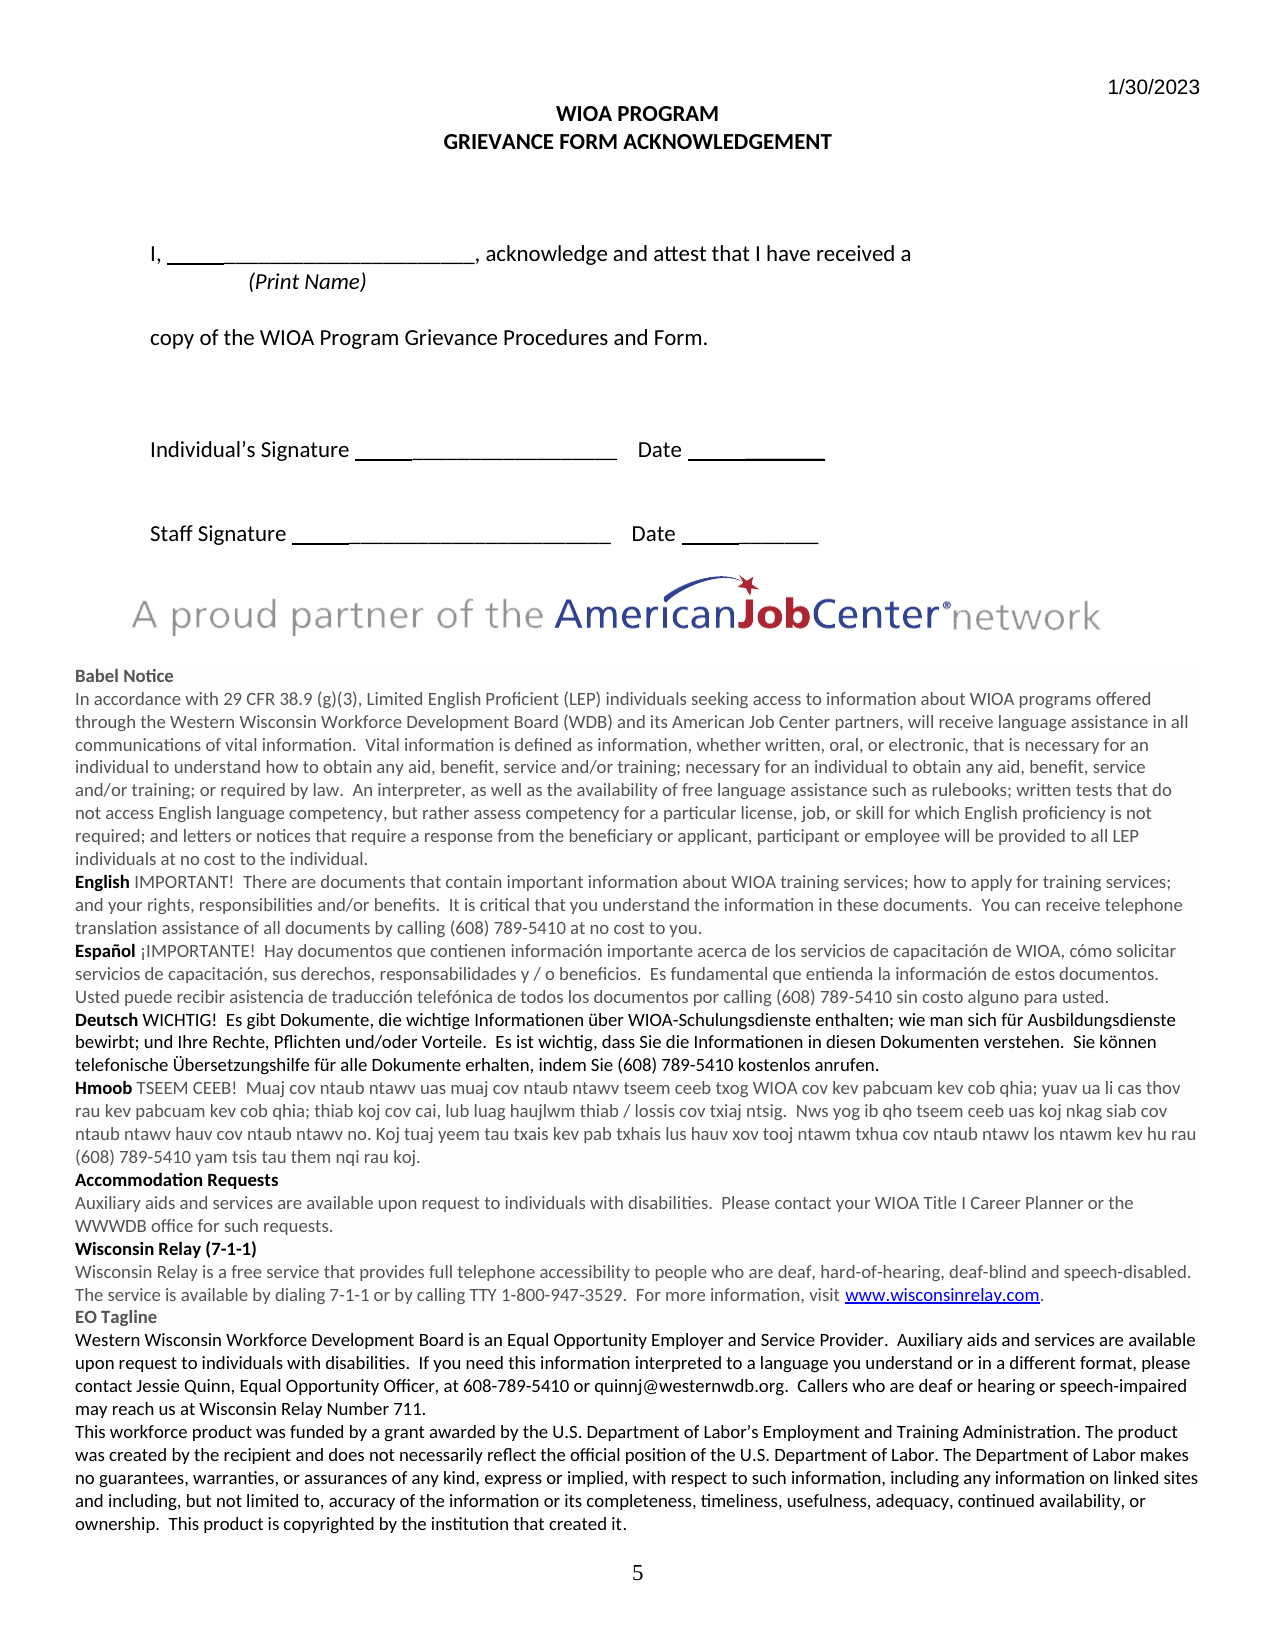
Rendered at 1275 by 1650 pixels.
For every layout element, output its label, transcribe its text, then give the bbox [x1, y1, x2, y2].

text I, ______________________, acknowledge and attest that I have received a [150, 239, 1125, 267]
text Wisconsin Relay (7-1-1) [75, 1237, 1200, 1260]
text (Print Name) [150, 267, 1125, 295]
text This workforce product was funded by a grant awarded by the U.S. Department of Labor’s Employment and Training Administration. The product was created by the recipient and does not necessarily reflect the official position of the U.S. Department of Labor. The Department of Labor makes no guarantees, warranties, or assurances of any kind, express or implied, with respect to such information, including any information on linked sites and including, but not limited to, accuracy of the information or its completeness, timeliness, usefulness, adequacy, continued availability, or ownership. This product is copyrighted by the institution that created it. [75, 1420, 1200, 1535]
picture [131, 575, 1102, 636]
text In accordance with 29 CFR 38.9 (g)(3), Limited English Proficient (LEP) individuals seeking access to information about WIOA programs offered through the Western Wisconsin Workforce Development Board (WDB) and its American Job Center partners, will receive language assistance in all communications of vital information. Vital information is defined as information, whether written, oral, or electronic, that is necessary for an individual to understand how to obtain any aid, benefit, service and/or training; necessary for an individual to obtain any aid, benefit, service and/or training; or required by law. An interpreter, as well as the availability of free language assistance such as rulebooks; written tests that do not access English language competency, but rather assess competency for a particular license, job, or skill for which English proficiency is not required; and letters or notices that require a response from the beneficiary or applicant, participant or employee will be provided to all LEP individuals at no cost to the individual. English IMPORTANT! There are documents that contain important information about WIOA training services; how to apply for training services; and your rights, responsibilities and/or benefits. It is critical that you understand the information in these documents. You can receive telephone translation assistance of all documents by calling (608) 789-5410 at no cost to you. Español ¡IMPORTANTE! Hay documentos que contienen información importante acerca de los servicios de capacitación de WIOA, cómo solicitar servicios de capacitación, sus derechos, responsabilidades y / o beneficios. Es fundamental que entienda la información de estos documentos. Usted puede recibir asistencia de traducción telefónica de todos los documentos por calling (608) 789-5410 sin costo alguno para usted. Deutsch WICHTIG! Es gibt Dokumente, die wichtige Informationen über WIOA-Schulungsdienste enthalten; wie man sich für Ausbildungsdienste bewirbt; und Ihre Rechte, Pflichten und/oder Vorteile. Es ist wichtig, dass Sie die Informationen in diesen Dokumenten verstehen. Sie können telefonische Übersetzungshilfe für alle Dokumente erhalten, indem Sie (608) 789-5410 kostenlos anrufen. [75, 687, 1200, 1077]
text Auxiliary aids and services are available upon request to individuals with disabilities. Please contact your WIOA Title I Career Planner or the WWWDB office for such requests. [75, 1191, 1200, 1237]
text Accommodation Requests [75, 1168, 1200, 1191]
text WIOA PROGRAM [75, 99, 1200, 127]
text Wisconsin Relay is a free service that provides full telephone accessibility to people who are deaf, hard-of-hearing, deaf-blind and speech-disabled. The service is available by dialing 7-1-1 or by calling TTY 1-800-947-3529. For more information, visit www.wisconsinrelay.com. EO Tagline Western Wisconsin Workforce Development Board is an Equal Opportunity Employer and Service Provider. Auxiliary aids and services are available upon request to individuals with disabilities. If you need this information interpreted to a language you understand or in a different format, please contact Jessie Quinn, Equal Opportunity Officer, at 608-789-5410 or quinnj@westernwdb.org. Callers who are deaf or hearing or speech-impaired may reach us at Wisconsin Relay Number 711. [75, 1260, 1200, 1420]
text GRIEVANCE FORM ACKNOWLEDGEMENT [75, 127, 1200, 155]
text copy of the WIOA Program Grievance Procedures and Form. [150, 323, 1125, 351]
text Hmoob TSEEM CEEB! Muaj cov ntaub ntawv uas muaj cov ntaub ntawv tseem ceeb txog WIOA cov kev pabcuam kev cob qhia; yuav ua li cas thov rau kev pabcuam kev cob qhia; thiab koj cov cai, lub luag haujlwm thiab / lossis cov txiaj ntsig. Nws yog ib qho tseem ceeb uas koj nkag siab cov ntaub ntawv hauv cov ntaub ntawv no. Koj tuaj yeem tau txais kev pab txhais lus hauv xov tooj ntawm txhua cov ntaub ntawv los ntawm kev hu rau (608) 789-5410 yam tsis tau them nqi rau koj. [75, 1077, 1200, 1168]
text Babel Notice [75, 664, 1200, 687]
text Individual’s Signature __________________ Date _______ [150, 435, 1125, 463]
text Staff Signature _______________________ Date _______ [150, 519, 1125, 547]
